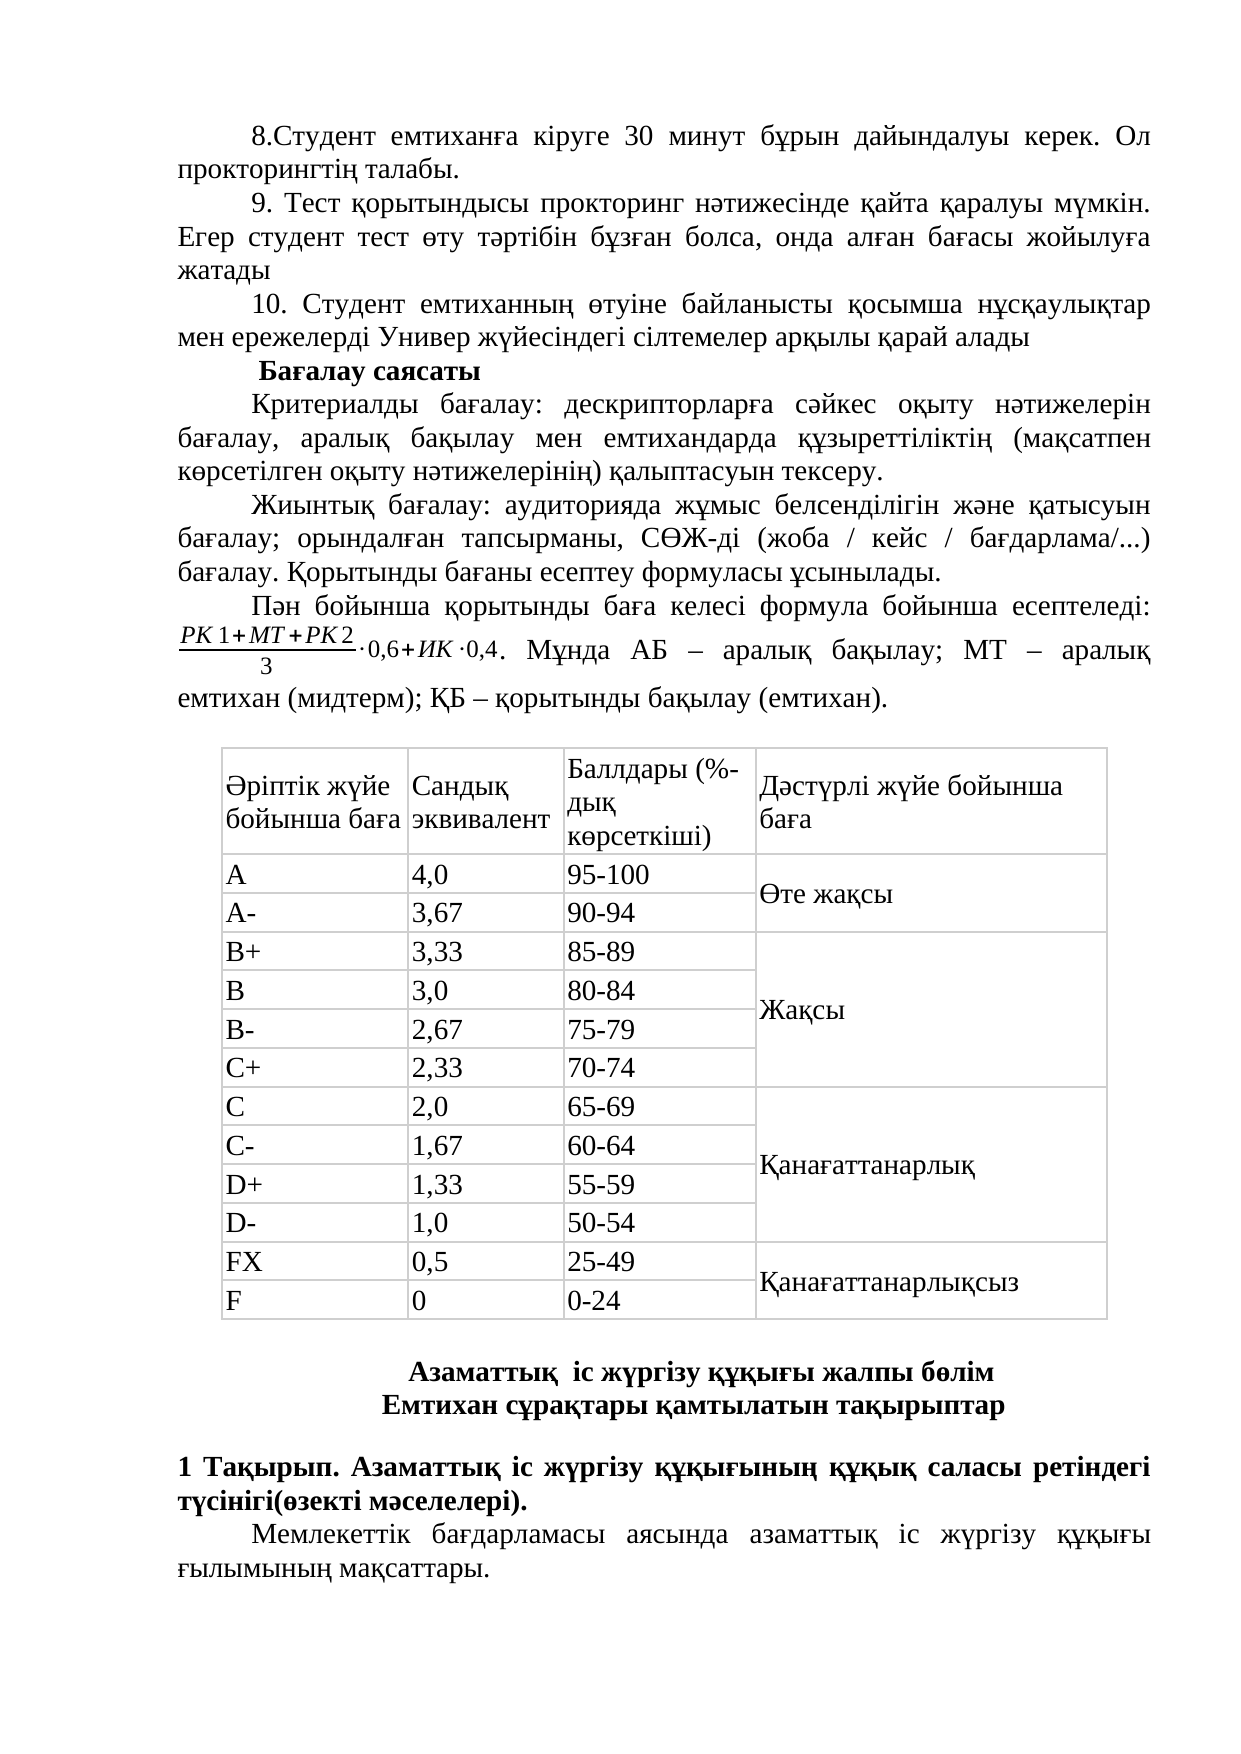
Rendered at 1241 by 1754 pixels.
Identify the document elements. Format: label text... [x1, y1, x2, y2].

text 8.Студент емтиханға кіруге 30 минут бұрын дайындалуы керек. Ол прокторингтің талабы. [177, 118, 1152, 185]
text Пән бойынша қорытынды баға келесі формула бойынша есептеледі: . Мұнда АБ – аралық бақылау; МТ – аралық емтихан (мидтерм); ҚБ – қорытынды бақылау (емтихан). [177, 588, 1152, 714]
table_cell 2,33 [409, 1049, 563, 1086]
table_cell F [223, 1281, 407, 1318]
table_cell 60-64 [565, 1126, 755, 1163]
table_cell D- [223, 1204, 407, 1241]
table_cell 95-100 [565, 855, 755, 892]
text Мемлекеттік бағдарламасы аясында азаматтық іс жүргізу құқығы ғылымының мақсаттары. [177, 1517, 1152, 1584]
table_cell Жақсы [757, 933, 1106, 1086]
table_cell 80-84 [565, 971, 755, 1008]
table_cell 1,33 [409, 1165, 563, 1202]
table_cell В- [223, 1010, 407, 1047]
table_cell 1,67 [409, 1126, 563, 1163]
table_cell А- [223, 894, 407, 931]
text 1 Тақырып. Азаматтық іс жүргізу құқығының құқық саласы ретіндегі түсінігі(өзекті мәселелері). [177, 1449, 1152, 1517]
text 10. Студент емтиханның өтуіне байланысты қосымша нұсқаулықтар мен ережелерді Универ жүйесіндегі сілтемелер арқылы қарай алады [177, 286, 1152, 353]
text Азаматтық іс жүргізу құқығы жалпы бөлім [177, 1354, 1152, 1387]
table_cell 65-69 [565, 1088, 755, 1124]
table_cell В [223, 971, 407, 1008]
table_cell Өте жақсы [757, 855, 1106, 931]
table_cell 25-49 [565, 1243, 755, 1279]
table_cell FX [223, 1243, 407, 1279]
table_cell С [223, 1088, 407, 1124]
text Критериалды бағалау: дескрипторларға сәйкес оқыту нәтижелерін бағалау, аралық бақылау мен емтихандарда құзыреттіліктің (мақсатпен көрсетілген оқыту нәтижелерінің) қалыптасуын тексеру. [177, 386, 1152, 487]
table_cell Қанағаттанарлықсыз [757, 1243, 1106, 1318]
table_cell 2,0 [409, 1088, 563, 1124]
table_header Әріптік жүйе бойынша баға [223, 749, 407, 853]
table_cell В+ [223, 933, 407, 969]
table_cell 4,0 [409, 855, 563, 892]
text Бағалау саясаты [177, 353, 1152, 386]
table_cell 85-89 [565, 933, 755, 969]
table_cell 1,0 [409, 1204, 563, 1241]
table_cell 2,67 [409, 1010, 563, 1047]
table_header Дәстүрлі жүйе бойынша баға [757, 749, 1106, 853]
table_cell 3,33 [409, 933, 563, 969]
text 9. Тест қорытындысы прокторинг нәтижесінде қайта қаралуы мүмкін. Егер студент тест өту тәртібін бұзған болса, онда алған бағасы жойылуға жатады [177, 185, 1152, 286]
table_cell 75-79 [565, 1010, 755, 1047]
table_cell 70-74 [565, 1049, 755, 1086]
table_header Сандық эквивалент [409, 749, 563, 853]
table_cell 3,0 [409, 971, 563, 1008]
table_cell Қанағаттанарлық [757, 1088, 1106, 1241]
table_cell D+ [223, 1165, 407, 1202]
table_cell 3,67 [409, 894, 563, 931]
table_cell 55-59 [565, 1165, 755, 1202]
table_cell А [223, 855, 407, 892]
table_header Баллдары (%-дық көрсеткіші) [565, 749, 755, 853]
table_cell 90-94 [565, 894, 755, 931]
table_cell 50-54 [565, 1204, 755, 1241]
text Емтихан сұрақтары қамтылатын тақырыптар [177, 1387, 1152, 1421]
table_cell 0 [409, 1281, 563, 1318]
text Жиынтық бағалау: аудиторияда жұмыс белсенділігін және қатысуын бағалау; орындалған тапсырманы, СӨЖ-ді (жоба / кейс / бағдарлама/...) бағалау. Қорытынды бағаны есептеу формуласы ұсынылады. [177, 487, 1152, 588]
table_cell 0-24 [565, 1281, 755, 1318]
table_cell 0,5 [409, 1243, 563, 1279]
table_cell С- [223, 1126, 407, 1163]
table_cell С+ [223, 1049, 407, 1086]
